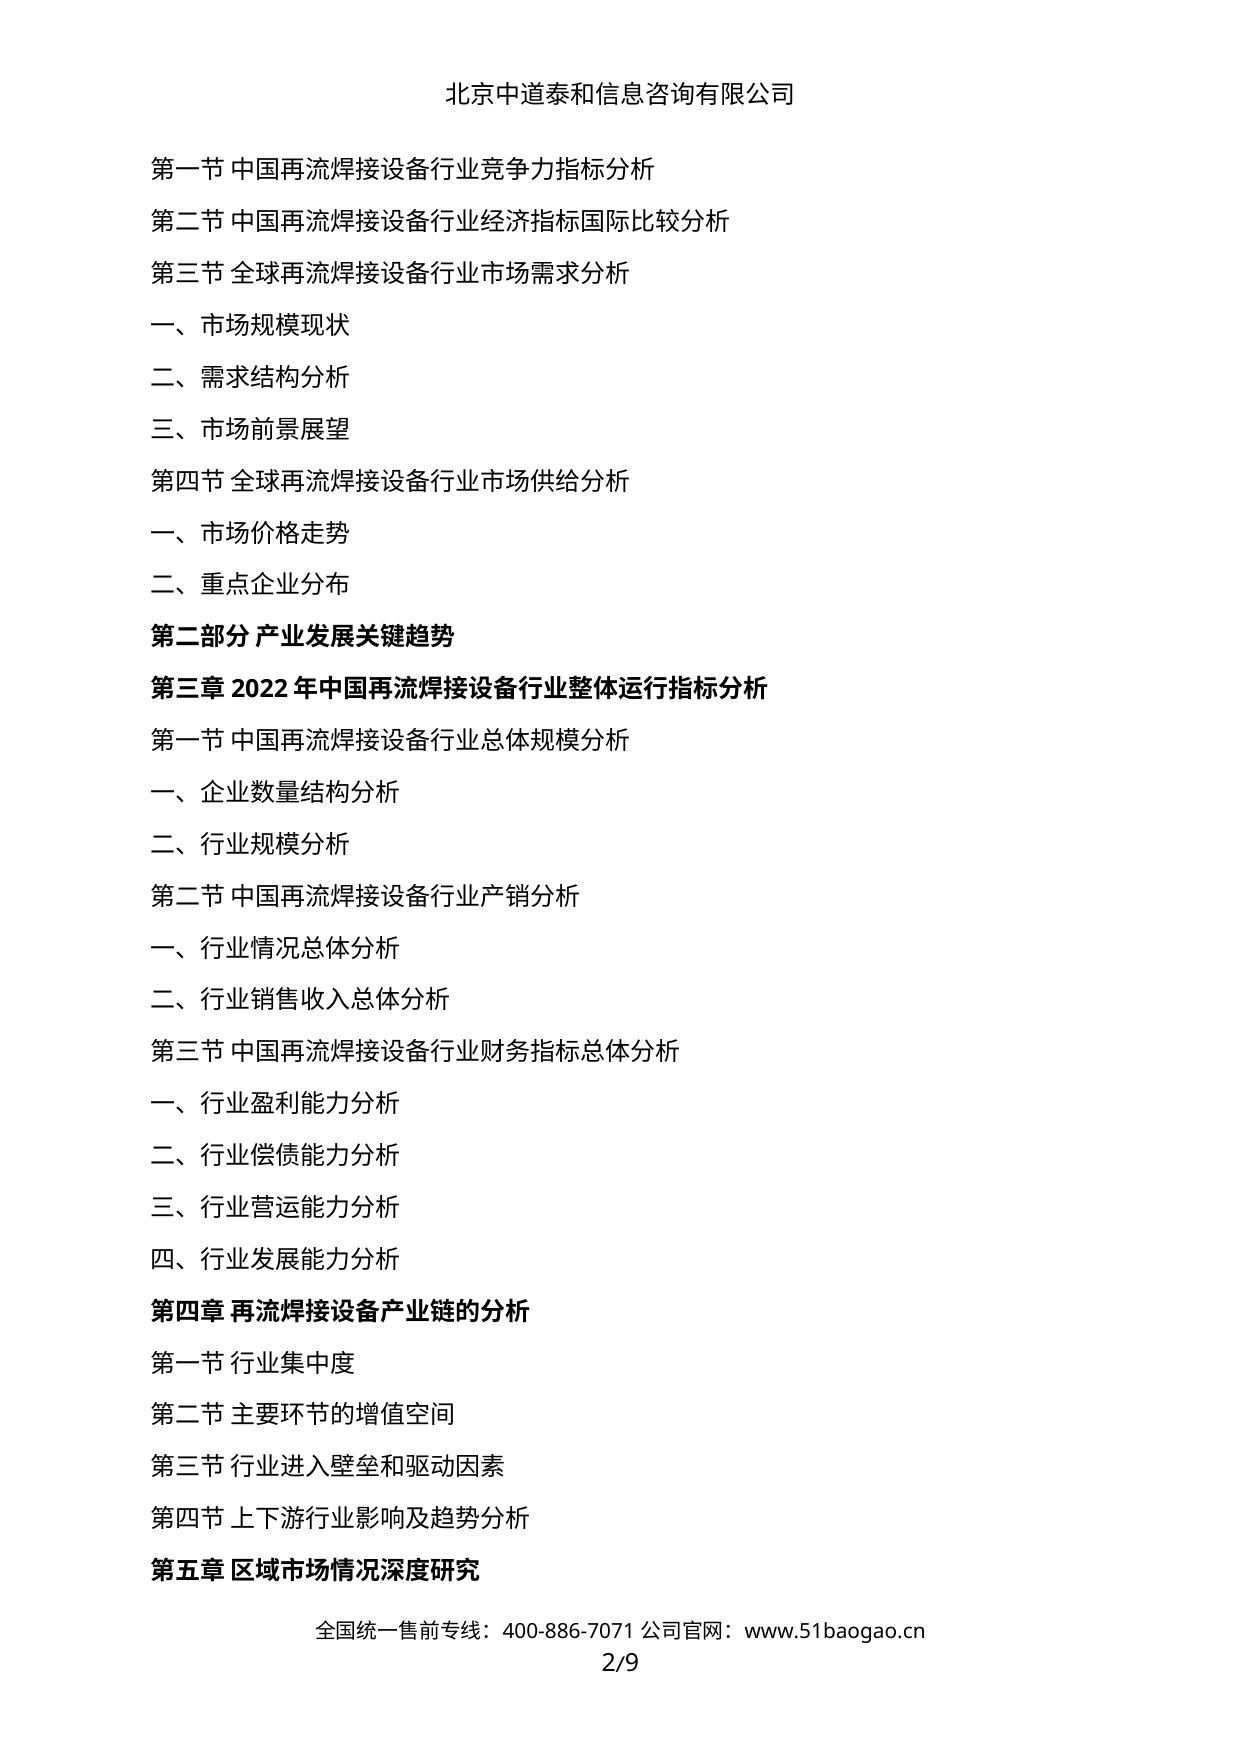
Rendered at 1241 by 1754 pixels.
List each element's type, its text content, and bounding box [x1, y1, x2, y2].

text 一、企业数量结构分析 [150, 772, 1090, 809]
text 四、行业发展能力分析 [150, 1239, 1090, 1276]
text 二、需求结构分析 [150, 357, 1090, 394]
text 第五章 区域市场情况深度研究 [150, 1551, 1090, 1587]
text 第一节 中国再流焊接设备行业总体规模分析 [150, 721, 1090, 757]
text 三、行业营运能力分析 [150, 1187, 1090, 1224]
text 第四章 再流焊接设备产业链的分析 [150, 1291, 1090, 1327]
text 一、行业盈利能力分析 [150, 1084, 1090, 1120]
text 第三节 中国再流焊接设备行业财务指标总体分析 [150, 1032, 1090, 1068]
text 第一节 中国再流焊接设备行业竞争力指标分析 [150, 150, 1090, 186]
text 第一节 行业集中度 [150, 1343, 1090, 1379]
text 二、重点企业分布 [150, 565, 1090, 601]
text 第三节 行业进入壁垒和驱动因素 [150, 1447, 1090, 1483]
text 一、行业情况总体分析 [150, 928, 1090, 964]
text 三、市场前景展望 [150, 409, 1090, 446]
text 第二节 中国再流焊接设备行业产销分析 [150, 876, 1090, 912]
text 二、行业偿债能力分析 [150, 1136, 1090, 1172]
text 一、市场价格走势 [150, 513, 1090, 549]
text 第二部分 产业发展关键趋势 [150, 617, 1090, 653]
text 第四节 上下游行业影响及趋势分析 [150, 1499, 1090, 1535]
text 一、市场规模现状 [150, 306, 1090, 342]
text 第三节 全球再流焊接设备行业市场需求分析 [150, 254, 1090, 290]
text 二、行业销售收入总体分析 [150, 980, 1090, 1016]
text 二、行业规模分析 [150, 824, 1090, 861]
text 第三章 2022年中国再流焊接设备行业整体运行指标分析 [150, 669, 1090, 705]
text 第二节 主要环节的增值空间 [150, 1395, 1090, 1431]
text 第二节 中国再流焊接设备行业经济指标国际比较分析 [150, 202, 1090, 238]
text 第四节 全球再流焊接设备行业市场供给分析 [150, 461, 1090, 497]
